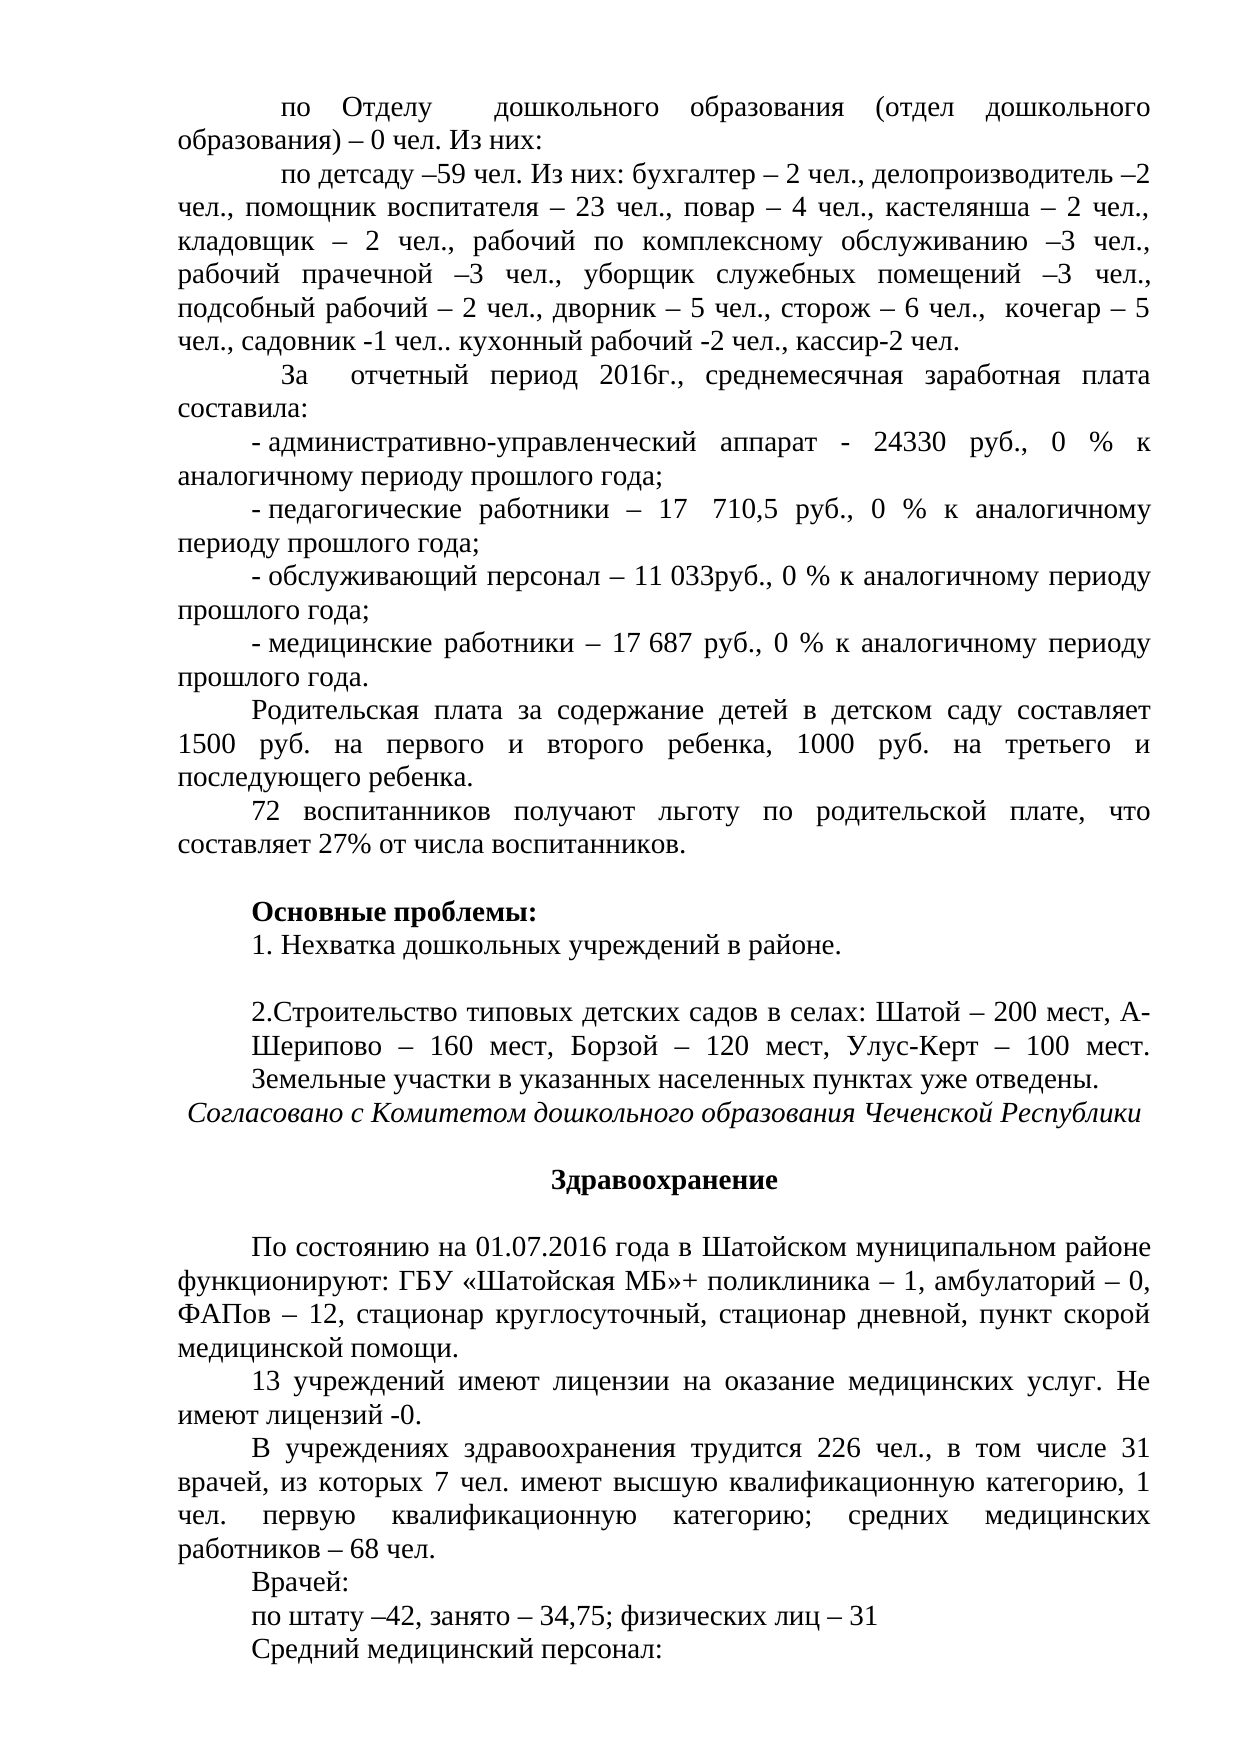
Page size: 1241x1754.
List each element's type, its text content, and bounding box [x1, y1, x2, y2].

text Врачей: [177, 1564, 1152, 1598]
text по Отделу дошкольного образования (отдел дошкольного образования) – 0 чел. Из них: [177, 89, 1152, 156]
text 72 воспитанников получают льготу по родительской плате, что составляет 27% от числа воспитанников. [177, 793, 1152, 860]
text По состоянию на 01.07.2016 года в Шатойском муниципальном районе функционируют: ГБУ «Шатойская МБ»+ поликлиника – 1, амбулаторий – 0, ФАПов – 12, стационар круглосуточный, стационар дневной, пункт скорой медицинской помощи. [177, 1229, 1152, 1363]
text - административно-управленческий аппарат - 24330 руб., 0 % к аналогичному периоду прошлого года; [177, 424, 1152, 491]
text Здравоохранение [177, 1162, 1152, 1196]
text Основные проблемы: [177, 894, 1152, 927]
text 13 учреждений имеют лицензии на оказание медицинских услуг. Не имеют лицензий -0. [177, 1363, 1152, 1430]
text по штату –42, занято – 34,75; физических лиц – 31 [177, 1598, 1152, 1632]
text Согласовано с Комитетом дошкольного образования Чеченской Республики [177, 1095, 1152, 1128]
text - педагогические работники – 17 710,5 руб., 0 % к аналогичному периоду прошлого года; [177, 491, 1152, 558]
text по детсаду –59 чел. Из них: бухгалтер – 2 чел., делопроизводитель –2 чел., помощник воспитателя – 23 чел., повар – 4 чел., кастелянша – 2 чел., кладовщик – 2 чел., рабочий по комплексному обслуживанию –3 чел., рабочий прачечной –3 чел., уборщик служебных помещений –3 чел., подсобный рабочий – 2 чел., дворник – 5 чел., сторож – 6 чел., кочегар – 5 чел., садовник -1 чел.. кухонный рабочий -2 чел., кассир-2 чел. [177, 156, 1152, 357]
list Нехватка дошкольных учреждений в районе. [177, 927, 1152, 961]
text В учреждениях здравоохранения трудится 226 чел., в том числе 31 врачей, из которых 7 чел. имеют высшую квалификационную категорию, 1 чел. первую квалификационную категорию; средних медицинских работников – 68 чел. [177, 1430, 1152, 1564]
text За отчетный период 2016г., среднемесячная заработная плата составила: [177, 357, 1152, 424]
text Родительская плата за содержание детей в детском саду составляет 1500 руб. на первого и второго ребенка, 1000 руб. на третьего и последующего ребенка. [177, 692, 1152, 793]
list 2.Строительство типовых детских садов в селах: Шатой – 200 мест, А-Шерипово – 160 мест, Борзой – 120 мест, Улус-Керт – 100 мест. Земельные участки в указанных населенных пунктах уже отведены. [251, 994, 1152, 1095]
text Средний медицинский персонал: [177, 1632, 1152, 1665]
text - медицинские работники – 17 687 руб., 0 % к аналогичному периоду прошлого года. [177, 625, 1152, 692]
text - обслуживающий персонал – 11 033руб., 0 % к аналогичному периоду прошлого года; [177, 558, 1152, 625]
